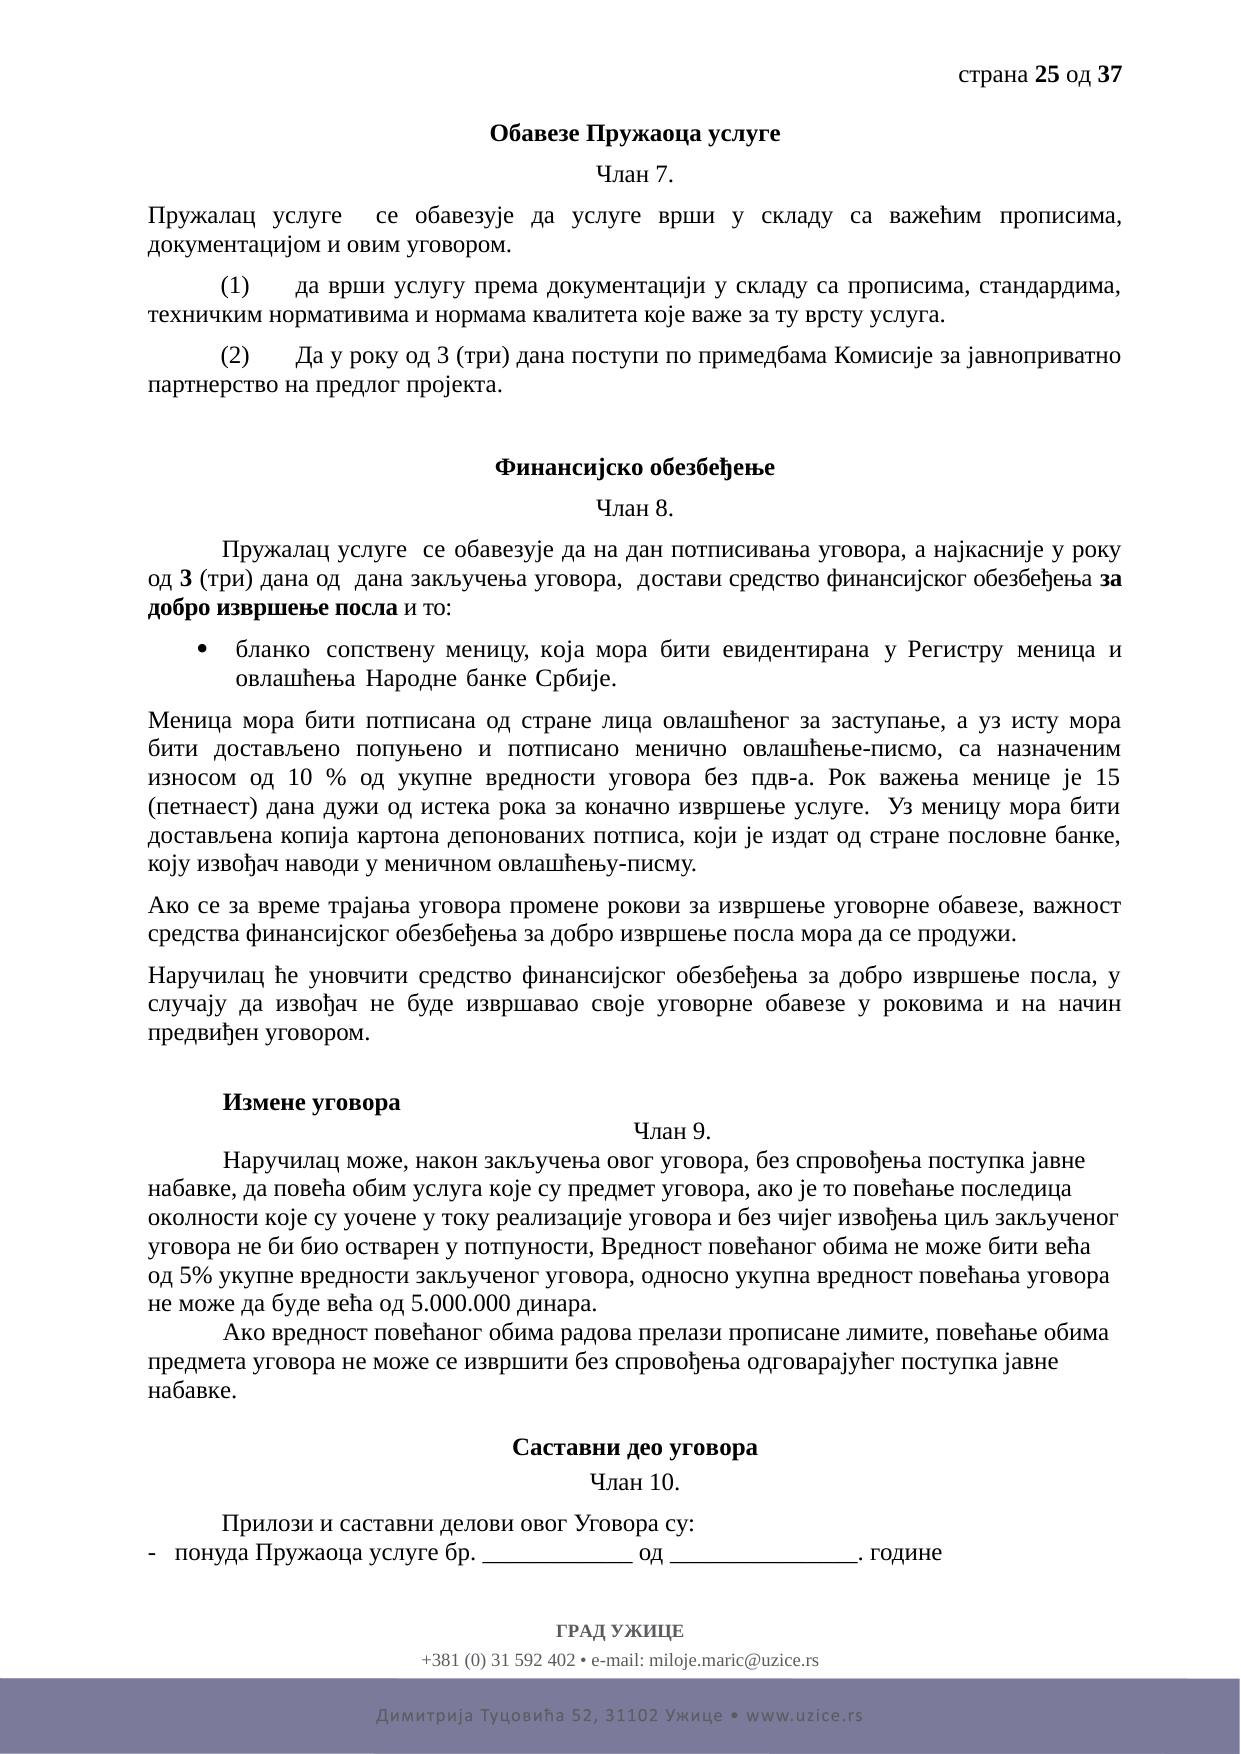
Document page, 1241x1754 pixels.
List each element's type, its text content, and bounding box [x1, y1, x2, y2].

list бланко сопствену меницу, која мора бити евидентирана у Регистру меница и овлашћења Народне банке Србије. [198, 634, 1122, 692]
list Да у року од 3 (три) дана поступи по примедбама Комисије за јавноприватно партнерство на предлог пројекта. [148, 341, 1122, 398]
text Ако вредност повећаног обима радова прелази прописане лимите, повећање обима предмета уговора не може се извршити без спровођења одговарајућег поступка јавне набавке. [148, 1317, 1122, 1403]
text Пружалац услуге се обавезује да на дан потписивања уговора, а најкасније у року од 3 (три) дана од дана закључења уговора, достави средство финансијског обезбеђења за добро извршење посла и то: [148, 534, 1122, 621]
picture [0, 1677, 1240, 1754]
text Члан 10. [148, 1467, 1122, 1496]
text Ако се за време трајања уговора промене рокови за извршење уговорне обавезе, важност средства финансијског обезбеђења за добро извршење посла мора да се продужи. [148, 890, 1122, 947]
list да врши услугу према документацији у складу са прописима, стандардима, техничким нормативима и нормама квалитета које важе за ту врсту услуга. [148, 271, 1122, 328]
text Прилози и саставни делови овог Уговора су: [148, 1508, 1122, 1537]
text Члан 9. [148, 1116, 1122, 1145]
text Финансијско обезбеђење [148, 452, 1122, 481]
text - понуда Пружаоца услуге бр. ____________ од _______________. године [148, 1537, 1122, 1566]
text Измене уговора [148, 1087, 1122, 1116]
text Наручилац може, након закључења овог уговора, без спровођења поступка јавне набавке, да повећа обим услуга које су предмет уговора, ако је то повећање последица околности које су уочене у току реализације уговора и без чијег извођења циљ закљученог уговора не би био остварен у потпуности, Вредност повећаног обима не може бити већа од 5% укупне вредности закљученог уговора, односно укупна вредност повећања уговора не може да буде већа од 5.000.000 динара. [148, 1145, 1122, 1317]
text Меница мора бити потписана од стране лица овлашћеног за заступање, а уз исту мора бити достављено попуњено и потписано менично овлашћење-писмо, са назначеним износом од 10 % од укупне вредности уговора без пдв-а. Рок важења менице је 15 (петнаест) дана дужи од истека рока за коначно извршење услуге. Уз меницу мора бити достављена копија картона депонованих потписа, који је издат од стране пословне банке, коју извођач наводи у меничном овлашћењу-писму. [148, 705, 1122, 877]
text Обавезе Пружаоца услуге [148, 118, 1122, 147]
text Члан 8. [148, 493, 1122, 522]
text Члан 7. [148, 159, 1122, 188]
text Саставни део уговора [148, 1432, 1122, 1461]
text Пружалац услуге се обавезује да услуге врши у складу са важећим прописима, документацијом и овим уговором. [148, 201, 1122, 258]
text Наручилац ће уновчити средство финансијског обезбеђења за добро извршење посла, у случају да извођач не буде извршавао своје уговорне обавезе у роковима и на начин предвиђен уговором. [148, 960, 1122, 1046]
